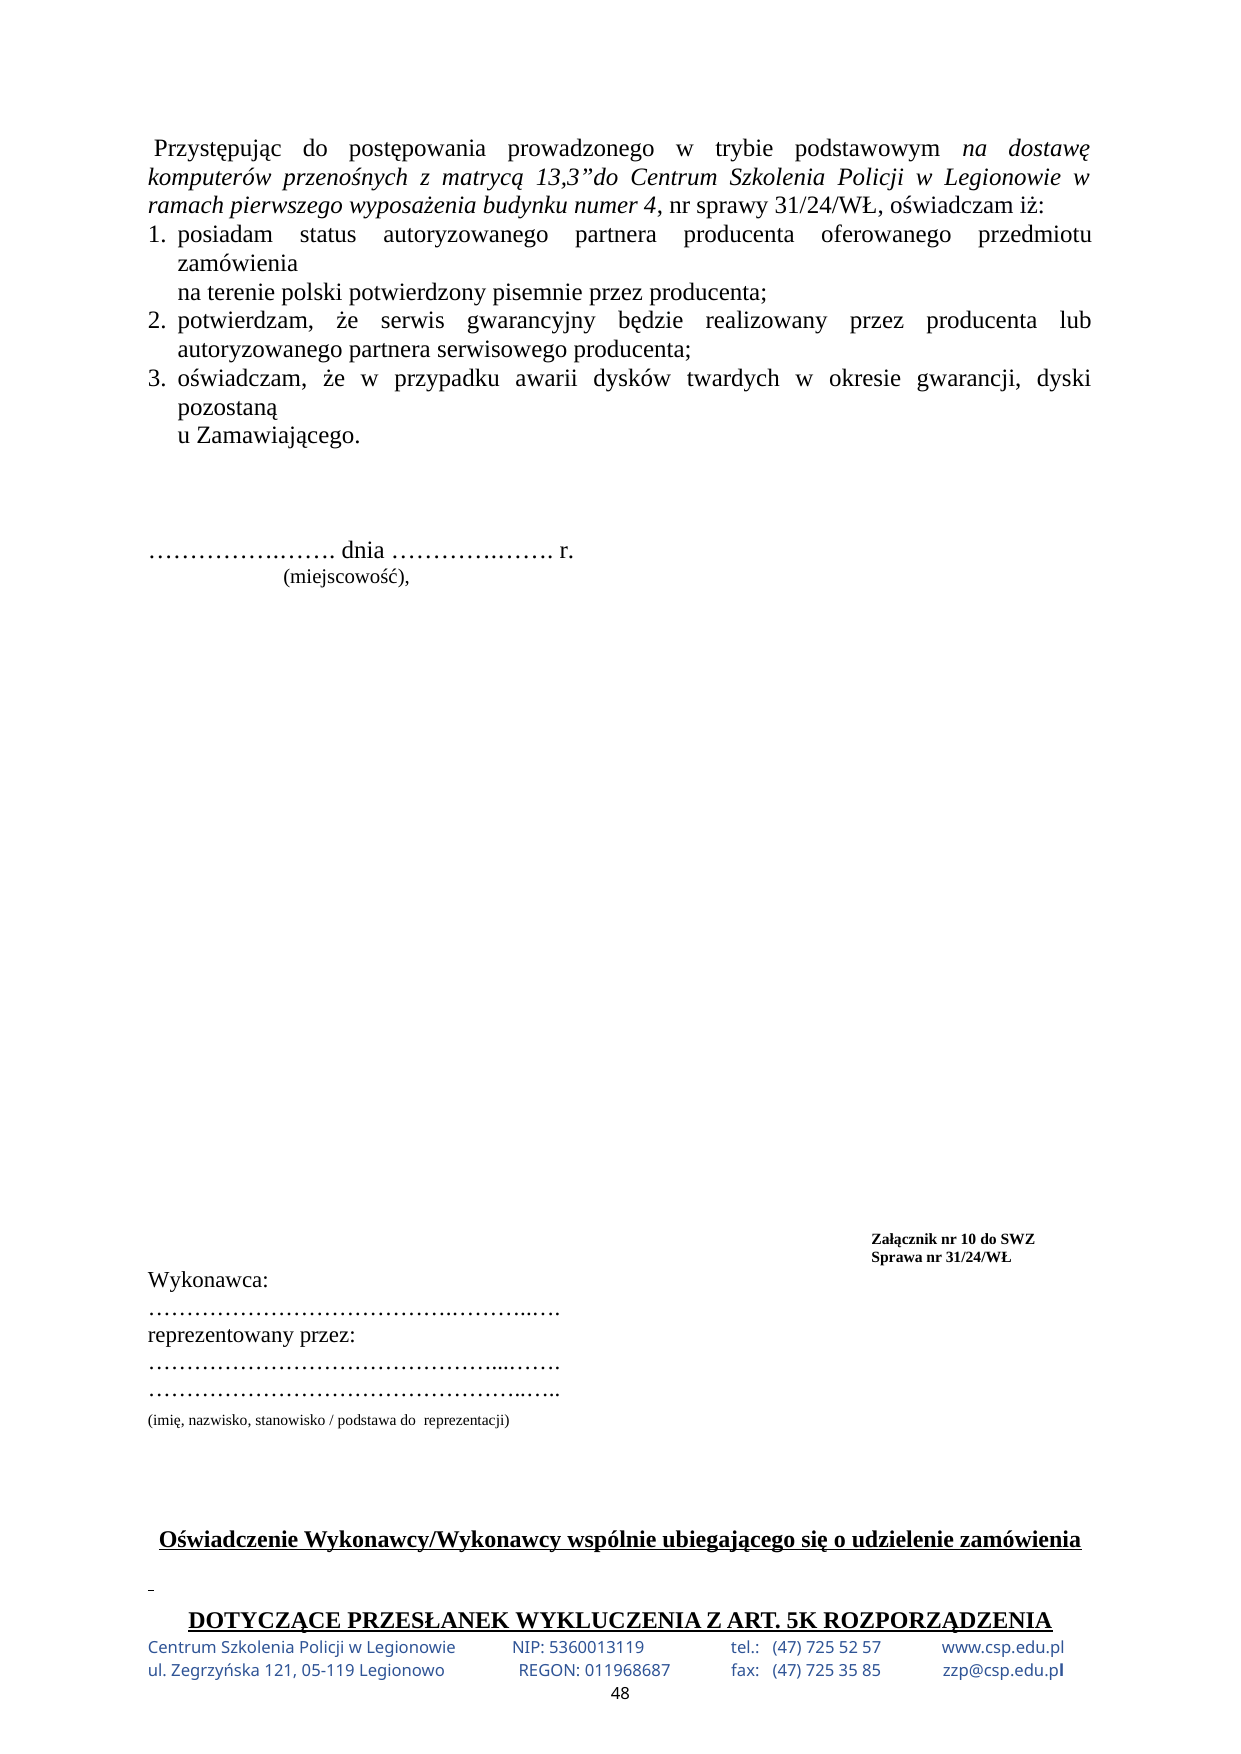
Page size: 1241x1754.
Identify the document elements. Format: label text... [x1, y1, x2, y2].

text ………………………………………...……. [148, 1347, 561, 1374]
text 3. oświadczam, że w przypadku awarii dysków twardych w okresie gwarancji, dyski pozostaną u Zamawiającego. [148, 363, 1092, 449]
text Załącznik nr 10 do SWZ [842, 1230, 1092, 1248]
text …………………………………………..….. [148, 1374, 561, 1401]
text Przystępując do postępowania prowadzonego w trybie podstawowym na dostawę komputerów przenośnych z matrycą 13,3”do Centrum Szkolenia Policji w Legionowie w ramach pierwszego wyposażenia budynku numer 4, nr sprawy 31/24/WŁ, oświadczam iż: [148, 133, 1092, 219]
text 2. potwierdzam, że serwis gwarancyjny będzie realizowany przez producenta lub autoryzowanego partnera serwisowego producenta; [148, 305, 1092, 363]
text ………………………………….………..…. [148, 1293, 561, 1320]
text 1. posiadam status autoryzowanego partnera producenta oferowanego przedmiotu zamówienia na terenie polski potwierdzony pisemnie przez producenta; [148, 219, 1092, 305]
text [148, 1607, 1092, 1634]
text Wykonawca: [148, 1266, 561, 1293]
text (miejscowość), [148, 564, 1092, 588]
text Sprawa nr 31/24/WŁ [842, 1248, 1092, 1266]
text (imię, nazwisko, stanowisko / podstawa do reprezentacji) [148, 1401, 561, 1428]
text …………….……. dnia ………….……. r. [148, 535, 1092, 564]
text Oświadczenie Wykonawcy/Wykonawcy wspólnie ubiegającego się o udzielenie zamówienia [148, 1525, 1092, 1553]
text reprezentowany przez: [148, 1320, 561, 1347]
